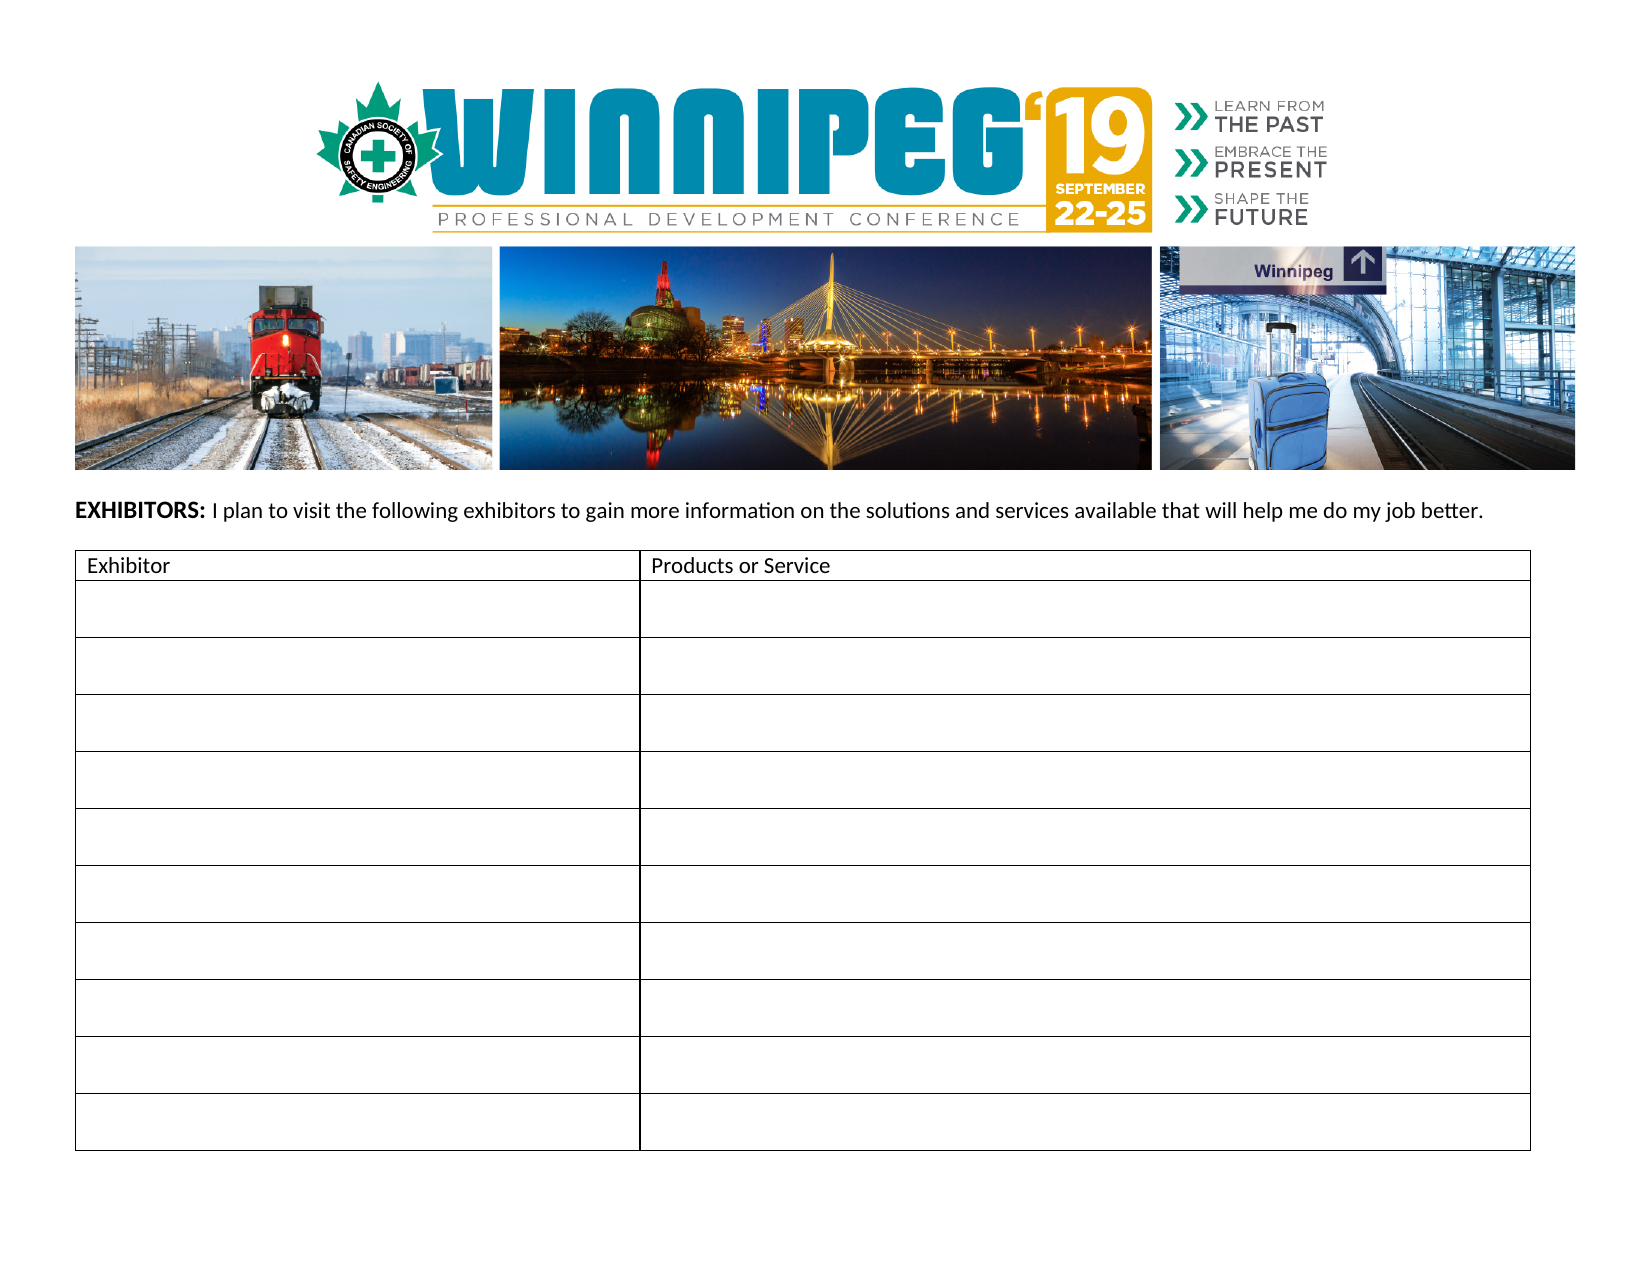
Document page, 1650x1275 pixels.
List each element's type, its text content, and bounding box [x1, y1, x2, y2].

table_cell [76, 809, 639, 865]
table_cell [76, 980, 639, 1036]
text EXHIBITORS: I plan to visit the following exhibitors to gain more information on the solutions and services available that will help me do my job better. [75, 494, 1575, 525]
table_cell [641, 752, 1530, 808]
table_cell [76, 638, 639, 694]
table_cell [641, 809, 1530, 865]
table_cell [641, 1094, 1530, 1150]
table_cell [76, 923, 639, 979]
table_cell [76, 695, 639, 751]
table_cell [76, 752, 639, 808]
table_cell [641, 1037, 1530, 1093]
table_cell [76, 1094, 639, 1150]
table_cell [641, 923, 1530, 979]
table_cell [76, 1037, 639, 1093]
table_cell [76, 866, 639, 922]
picture [75, 75, 1575, 470]
table_cell [641, 695, 1530, 751]
table_cell [641, 638, 1530, 694]
table_cell [641, 980, 1530, 1036]
table_cell [76, 581, 639, 637]
table_cell [641, 581, 1530, 637]
table_header Exhibitor [76, 551, 639, 579]
table_header Products or Service [641, 551, 1530, 579]
table_cell [641, 866, 1530, 922]
